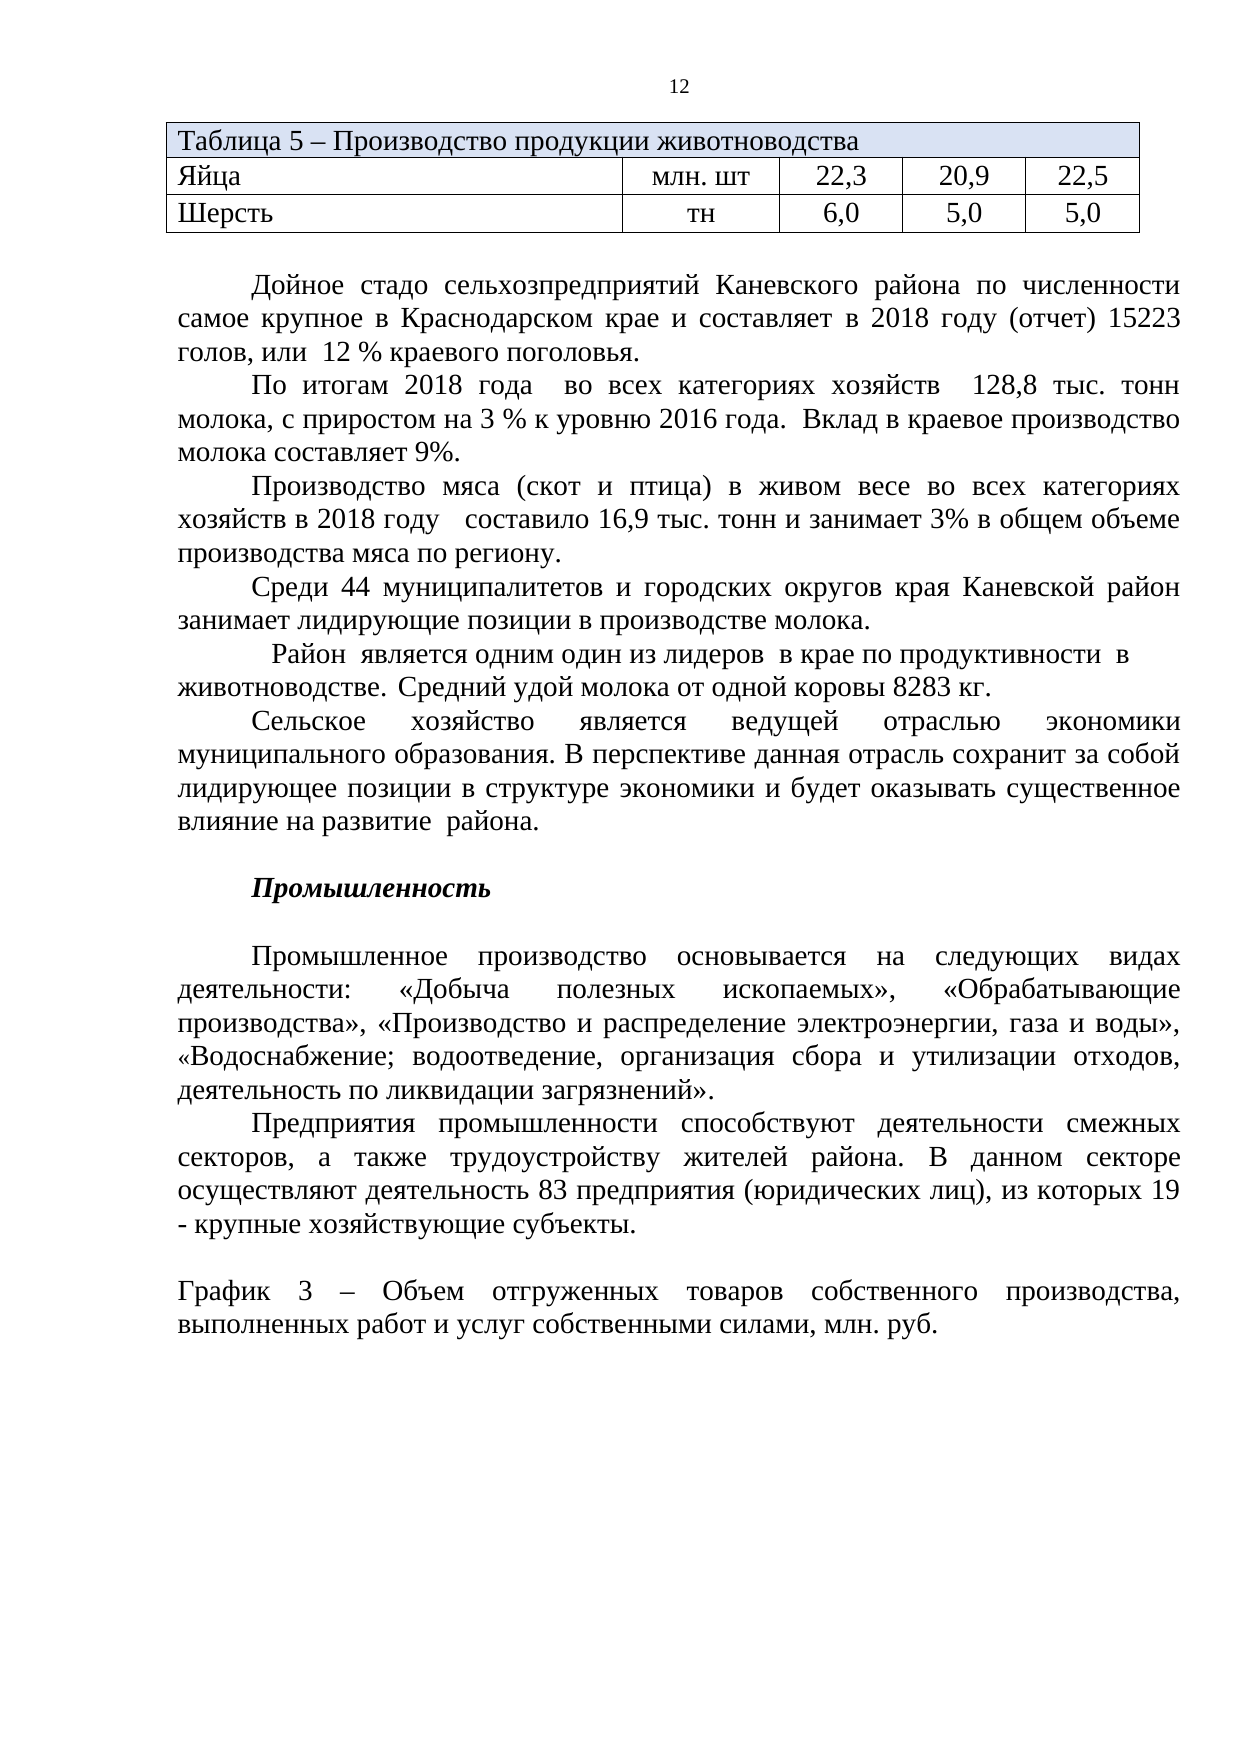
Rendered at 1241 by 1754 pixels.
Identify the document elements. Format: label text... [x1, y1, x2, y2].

text Производство мяса (скот и птица) в живом весе во всех категориях хозяйств в 2018 году составило 16,9 тыс. тонн и занимает 3% в общем объеме производства мяса по региону. [177, 468, 1181, 569]
table_cell Шерсть [167, 195, 622, 232]
text По итогам 2018 года во всех категориях хозяйств 128,8 тыс. тонн молока, с приростом на 3 % к уровню 2016 года. Вклад в краевое производство молока составляет 9%. [177, 367, 1181, 468]
table_cell млн. шт [623, 158, 779, 194]
text Промышленное производство основывается на следующих видах деятельности: «Добыча полезных ископаемых», «Обрабатывающие производства», «Производство и распределение электроэнергии, газа и воды», «Водоснабжение; водоотведение, организация сбора и утилизации отходов, деятельность по ликвидации загрязнений». [177, 938, 1181, 1105]
text Сельское хозяйство является ведущей отраслью экономики муниципального образования. В перспективе данная отрасль сохранит за собой лидирующее позиции в структуре экономики и будет оказывать существенное влияние на развитие района. [177, 703, 1181, 837]
table_cell 6,0 [780, 195, 902, 232]
table_cell Яйца [167, 158, 622, 194]
table_cell 5,0 [1026, 195, 1139, 232]
table_cell 22,3 [780, 158, 902, 194]
text Промышленность [177, 871, 1181, 904]
table_cell 5,0 [903, 195, 1025, 232]
text Предприятия промышленности способствуют деятельности смежных секторов, а также трудоустройству жителей района. В данном секторе осуществляют деятельность 83 предприятия (юридических лиц), из которых 19 - крупные хозяйствующие субъекты. [177, 1105, 1181, 1239]
text Район является одним один из лидеров в крае по продуктивности в животноводстве. Средний удой молока от одной коровы 8283 кг. [177, 636, 1181, 703]
table_cell 22,5 [1026, 158, 1139, 194]
text Среди 44 муниципалитетов и городских округов края Каневской район занимает лидирующие позиции в производстве молока. [177, 569, 1181, 636]
text График 3 – Объем отгруженных товаров собственного производства, выполненных работ и услуг собственными силами, млн. руб. [177, 1273, 1181, 1340]
table_cell 20,9 [903, 158, 1025, 194]
table_cell тн [623, 195, 779, 232]
text Дойное стадо сельхозпредприятий Каневского района по численности самое крупное в Краснодарском крае и составляет в 2018 году (отчет) 15223 голов, или 12 % краевого поголовья. [177, 267, 1181, 367]
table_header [167, 123, 1139, 157]
